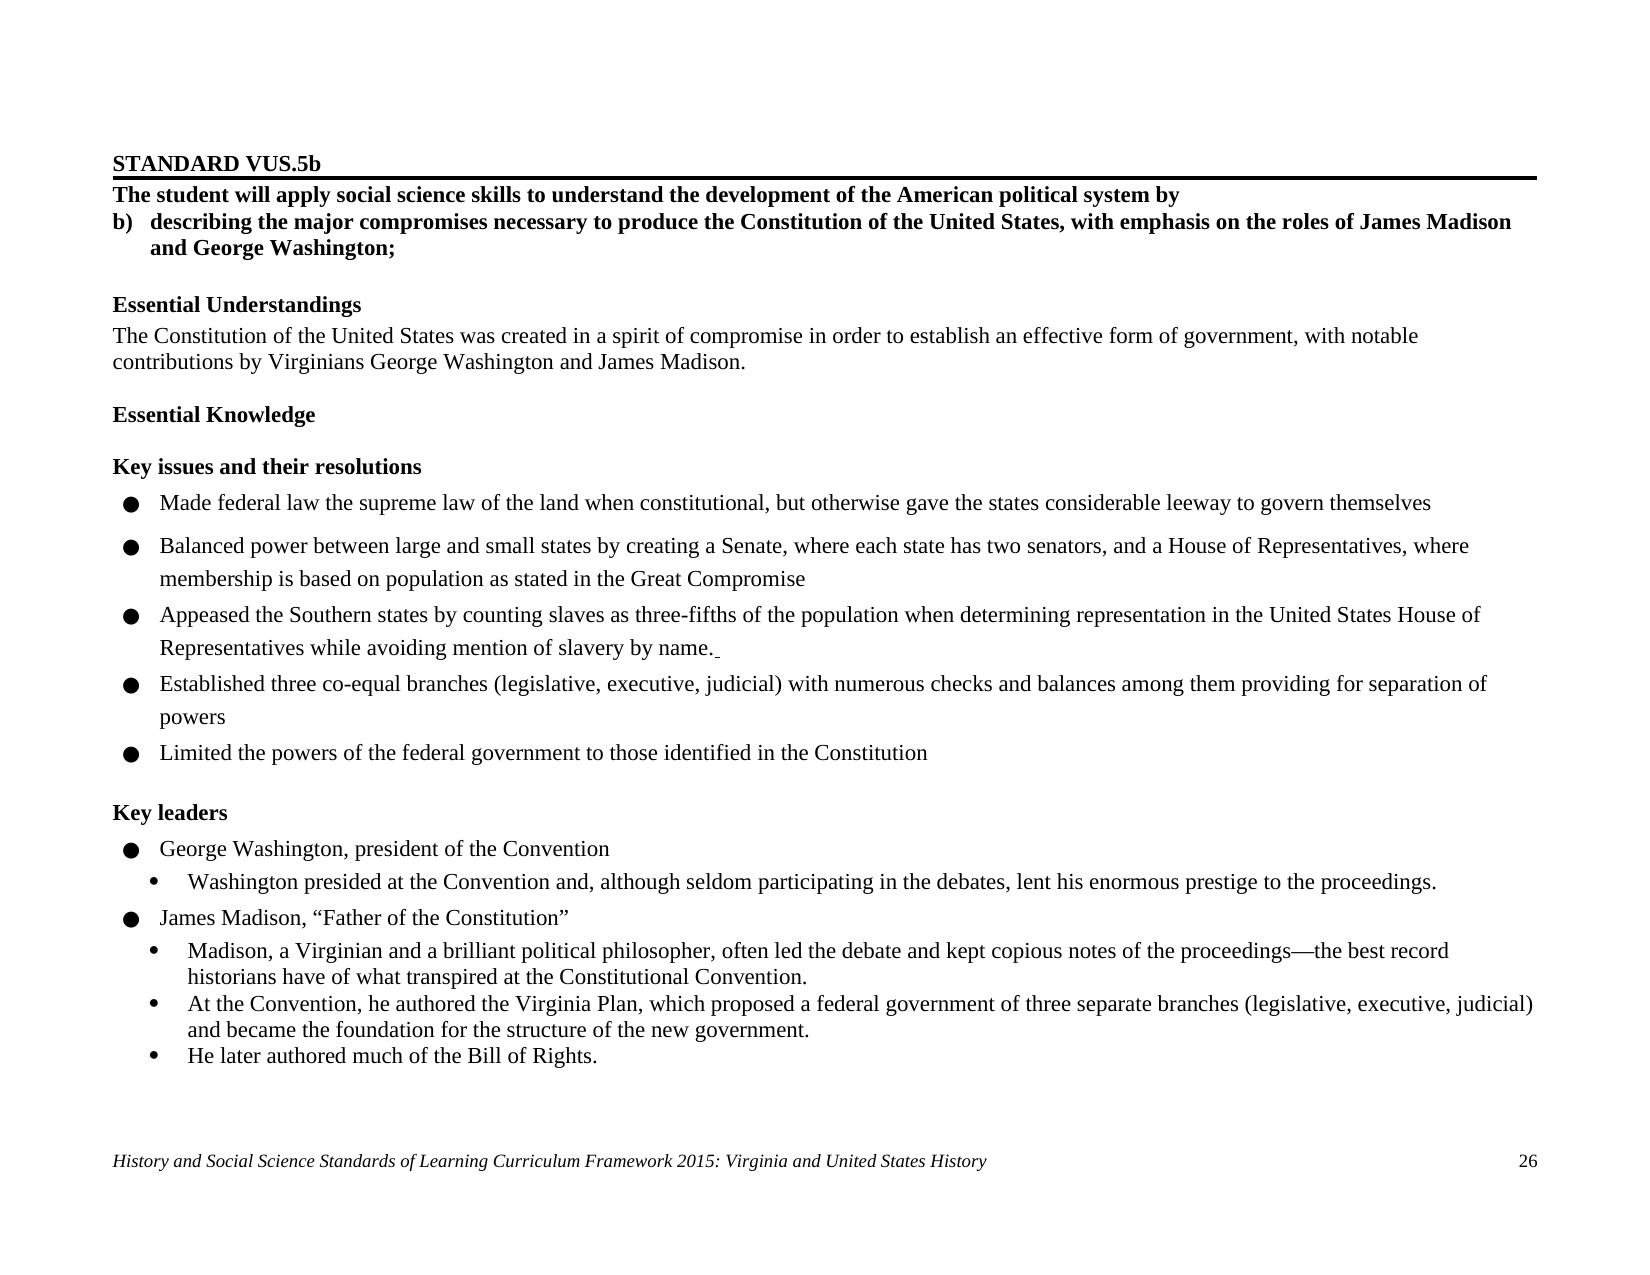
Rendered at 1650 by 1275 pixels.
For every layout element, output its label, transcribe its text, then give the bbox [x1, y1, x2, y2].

list Madison, a Virginian and a brilliant political philosopher, often led the debate and kept copious notes of the proceedings—the best record historians have of what transpired at the Constitutional Convention. [150, 937, 1537, 989]
list He later authored much of the Bill of Rights. [150, 1042, 1537, 1069]
subtitle STANDARD VUS.5b [112, 150, 1537, 176]
list Washington presided at the Convention and, although seldom participating in the debates, lent his enormous prestige to the proceedings. [150, 868, 1537, 894]
list Established three co-equal branches (legislative, executive, judicial) with numerous checks and balances among them providing for separation of powers [122, 661, 1537, 730]
text b) describing the major compromises necessary to produce the Constitution of the United States, with emphasis on the roles of James Madison and George Washington; [112, 208, 1537, 261]
subtitle Essential Understandings [112, 291, 1539, 317]
list Appeased the Southern states by counting slaves as three-fifths of the population when determining representation in the United States House of Representatives while avoiding mention of slavery by name. [122, 592, 1537, 661]
text Key leaders [112, 799, 1537, 825]
list Balanced power between large and small states by creating a Senate, where each state has two senators, and a House of Representatives, where membership is based on population as stated in the Great Compromise [122, 522, 1537, 592]
list George Washington, president of the Convention [122, 825, 1537, 868]
list James Madison, “Father of the Constitution” [122, 894, 1537, 937]
text The student will apply social science skills to understand the development of the American political system by [112, 177, 1537, 208]
text Essential Knowledge Key issues and their resolutions [112, 374, 1537, 480]
text The Constitution of the United States was created in a spirit of compromise in order to establish an effective form of government, with notable contributions by Virginians George Washington and James Madison. [112, 322, 1537, 374]
list Limited the powers of the federal government to those identified in the Constitution [122, 730, 1537, 772]
list Made federal law the supreme law of the land when constitutional, but otherwise gave the states considerable leeway to govern themselves [122, 480, 1537, 522]
list At the Convention, he authored the Virginia Plan, which proposed a federal government of three separate branches (legislative, executive, judicial) and became the foundation for the structure of the new government. [150, 989, 1537, 1042]
